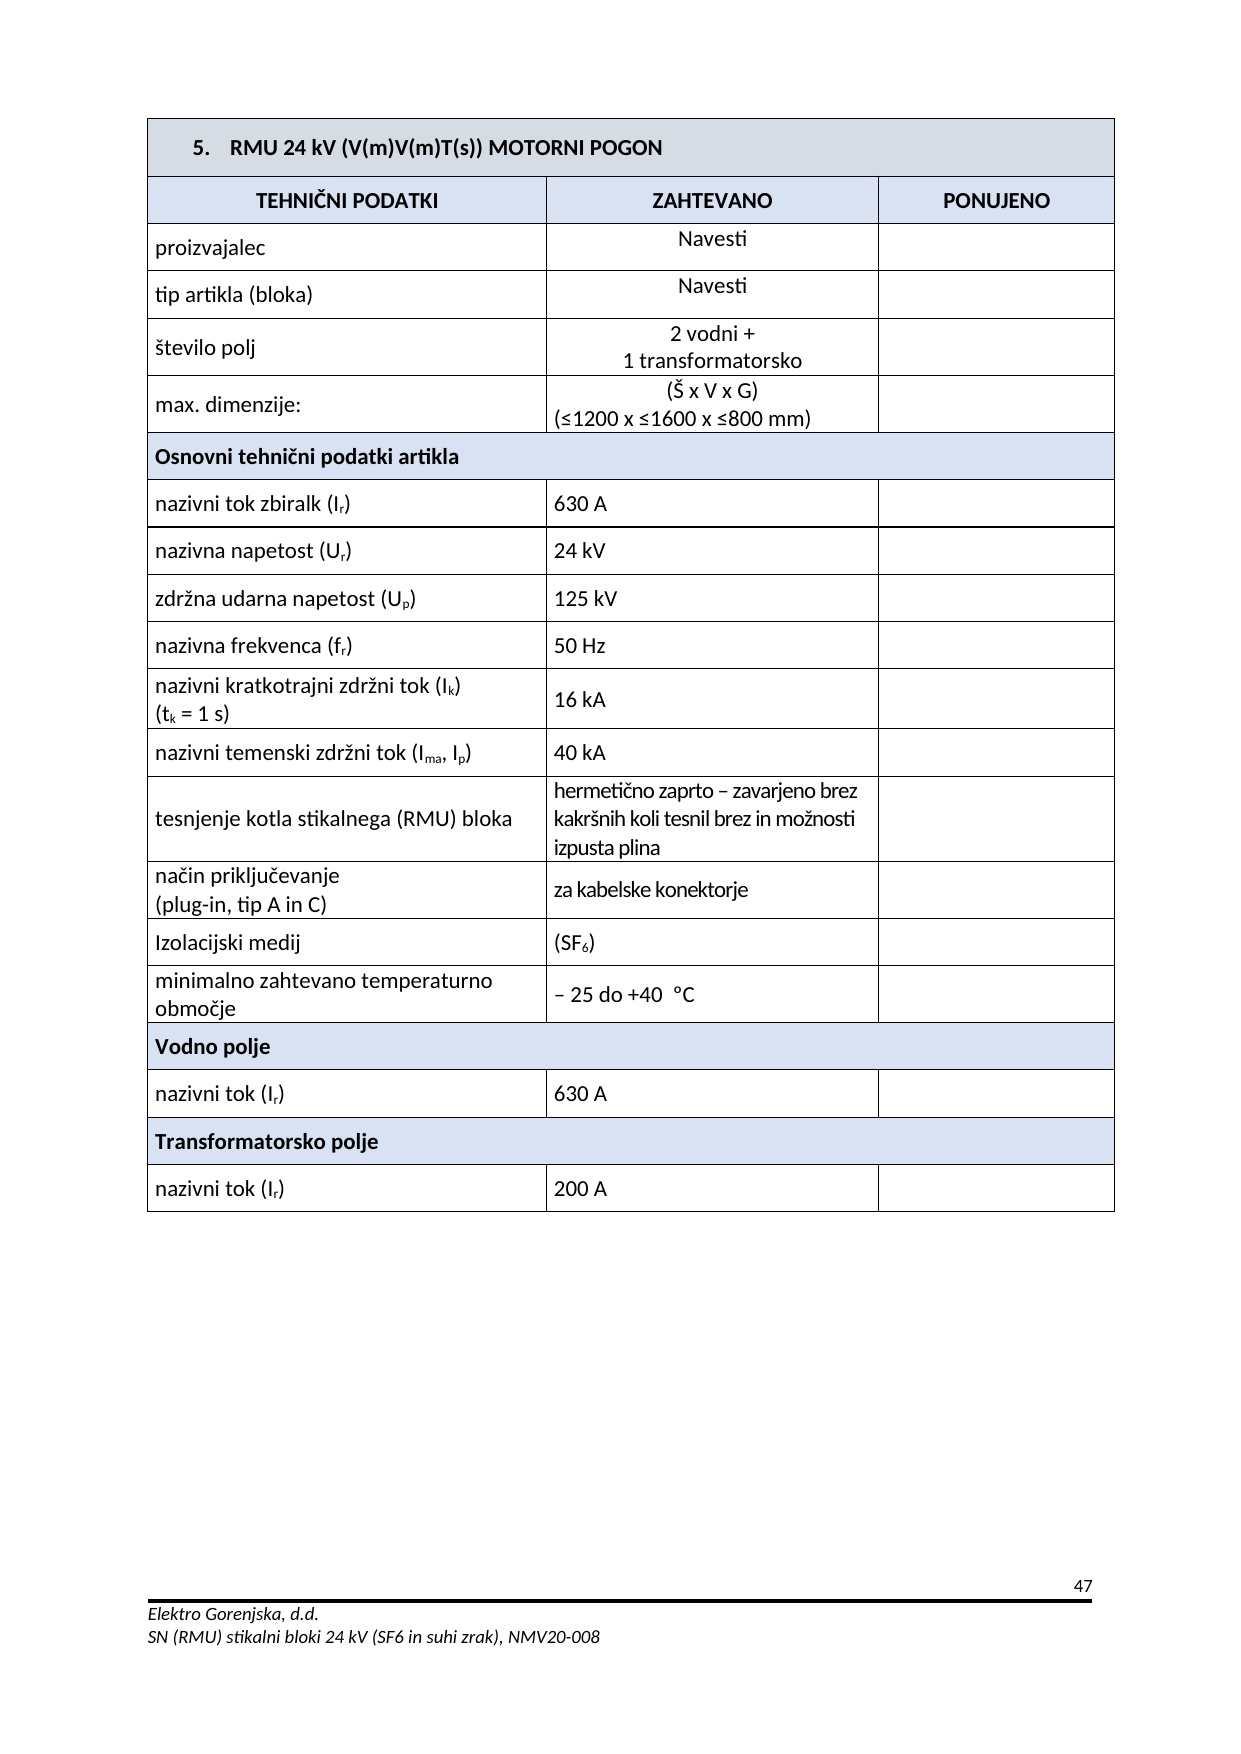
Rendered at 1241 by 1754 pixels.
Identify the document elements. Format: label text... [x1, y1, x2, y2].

table_cell hermetično zaprto – zavarjeno brez kakršnih koli tesnil brez in možnosti izpusta plina [547, 777, 878, 861]
table_cell [879, 862, 1114, 918]
table_cell ZAHTEVANO [547, 177, 878, 223]
table_cell [879, 966, 1114, 1022]
table_cell nazivni tok (Ir) [148, 1070, 546, 1117]
table_cell [879, 729, 1114, 776]
table_cell [879, 376, 1114, 432]
table_cell [879, 919, 1114, 965]
table_cell 200 A [547, 1165, 878, 1211]
table_cell [879, 224, 1114, 270]
table_header RMU 24 kV (V(m)V(m)T(s)) MOTORNI POGON [148, 119, 1114, 176]
table_cell Navesti [547, 271, 878, 318]
table_cell TEHNIČNI PODATKI [148, 177, 546, 223]
table_cell (SF6) [547, 919, 878, 965]
table_cell 40 kA [547, 729, 878, 776]
table_cell tesnjenje kotla stikalnega (RMU) bloka [148, 777, 546, 861]
table_cell Navesti [547, 224, 878, 270]
table_cell 2 vodni + 1 transformatorsko [547, 319, 878, 375]
table_cell zdržna udarna napetost (Up) [148, 575, 546, 621]
table_cell Transformatorsko polje [148, 1118, 1114, 1164]
table_cell število polj [148, 319, 546, 375]
table_cell [879, 1165, 1114, 1211]
table_cell minimalno zahtevano temperaturno območje [148, 966, 546, 1022]
table_cell PONUJENO [879, 177, 1114, 223]
table_cell [879, 575, 1114, 621]
table_cell tip artikla (bloka) [148, 271, 546, 318]
table_cell 630 A [547, 480, 878, 526]
table_cell (Š x V x G) (≤1200 x ≤1600 x ≤800 mm) [547, 376, 878, 432]
table_cell Izolacijski medij [148, 919, 546, 965]
table_cell za kabelske konektorje [547, 862, 878, 918]
table_cell način priključevanje (plug-in, tip A in C) [148, 862, 546, 918]
table_cell [879, 669, 1114, 728]
table_cell Vodno polje [148, 1023, 1114, 1069]
table_cell nazivni temenski zdržni tok (Ima, Ip) [148, 729, 546, 776]
table_cell 50 Hz [547, 622, 878, 668]
table_cell [879, 480, 1114, 526]
table_cell [879, 622, 1114, 668]
table_cell Osnovni tehnični podatki artikla [148, 433, 1114, 479]
table_cell [879, 528, 1114, 574]
table_cell [879, 271, 1114, 318]
table_cell nazivni kratkotrajni zdržni tok (Ik) (tk = 1 s) [148, 669, 546, 728]
table_cell max. dimenzije: [148, 376, 546, 432]
table_cell [879, 777, 1114, 861]
table_cell 24 kV [547, 528, 878, 574]
table_cell 125 kV [547, 575, 878, 621]
table_cell nazivni tok zbiralk (Ir) [148, 480, 546, 526]
table_cell 630 A [547, 1070, 878, 1117]
table_cell [879, 319, 1114, 375]
table_cell 16 kA [547, 669, 878, 728]
table_cell nazivna frekvenca (fr) [148, 622, 546, 668]
table_cell proizvajalec [148, 224, 546, 270]
table_cell [879, 1070, 1114, 1117]
table_cell nazivni tok (Ir) [148, 1165, 546, 1211]
table_cell nazivna napetost (Ur) [148, 528, 546, 574]
table_cell – 25 do +40 ºC [547, 966, 878, 1022]
